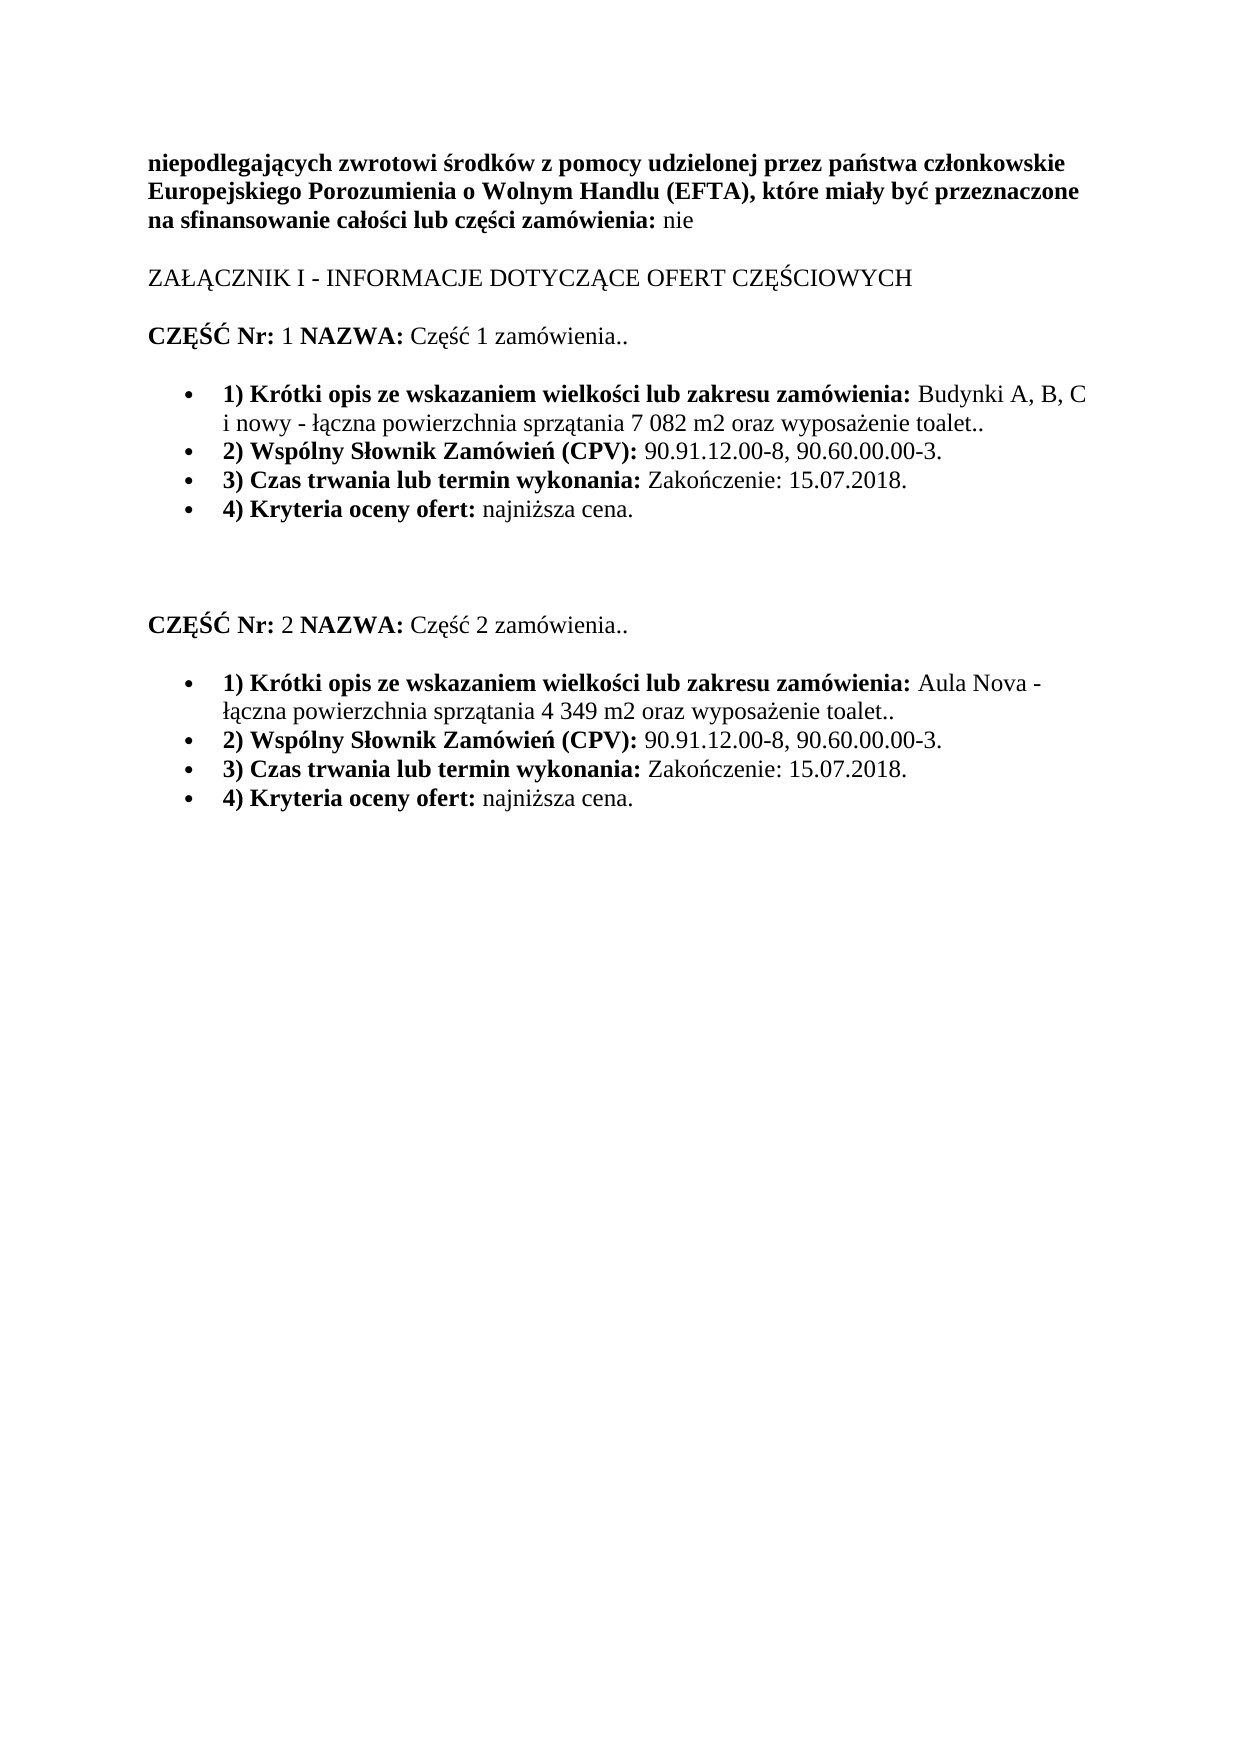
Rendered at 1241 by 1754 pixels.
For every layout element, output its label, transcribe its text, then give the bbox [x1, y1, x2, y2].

text CZĘŚĆ Nr: 1 NAZWA: Część 1 zamówienia.. [148, 321, 1093, 350]
list 2) Wspólny Słownik Zamówień (CPV): 90.91.12.00-8, 90.60.00.00-3. [185, 725, 1093, 754]
list 3) Czas trwania lub termin wykonania: Zakończenie: 15.07.2018. [185, 465, 1093, 494]
list 4) Kryteria oceny ofert: najniższa cena. [185, 494, 1093, 523]
text ZAŁĄCZNIK I - INFORMACJE DOTYCZĄCE OFERT CZĘŚCIOWYCH [148, 263, 1093, 292]
list 2) Wspólny Słownik Zamówień (CPV): 90.91.12.00-8, 90.60.00.00-3. [185, 436, 1093, 465]
list 1) Krótki opis ze wskazaniem wielkości lub zakresu zamówienia: Aula Nova - łączna powierzchnia sprzątania 4 349 m2 oraz wyposażenie toalet.. [185, 668, 1093, 725]
text CZĘŚĆ Nr: 2 NAZWA: Część 2 zamówienia.. [148, 610, 1093, 638]
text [148, 148, 1093, 234]
list 1) Krótki opis ze wskazaniem wielkości lub zakresu zamówienia: Budynki A, B, C i nowy - łączna powierzchnia sprzątania 7 082 m2 oraz wyposażenie toalet.. [185, 379, 1093, 436]
list 3) Czas trwania lub termin wykonania: Zakończenie: 15.07.2018. [185, 754, 1093, 783]
list 4) Kryteria oceny ofert: najniższa cena. [185, 783, 1093, 811]
